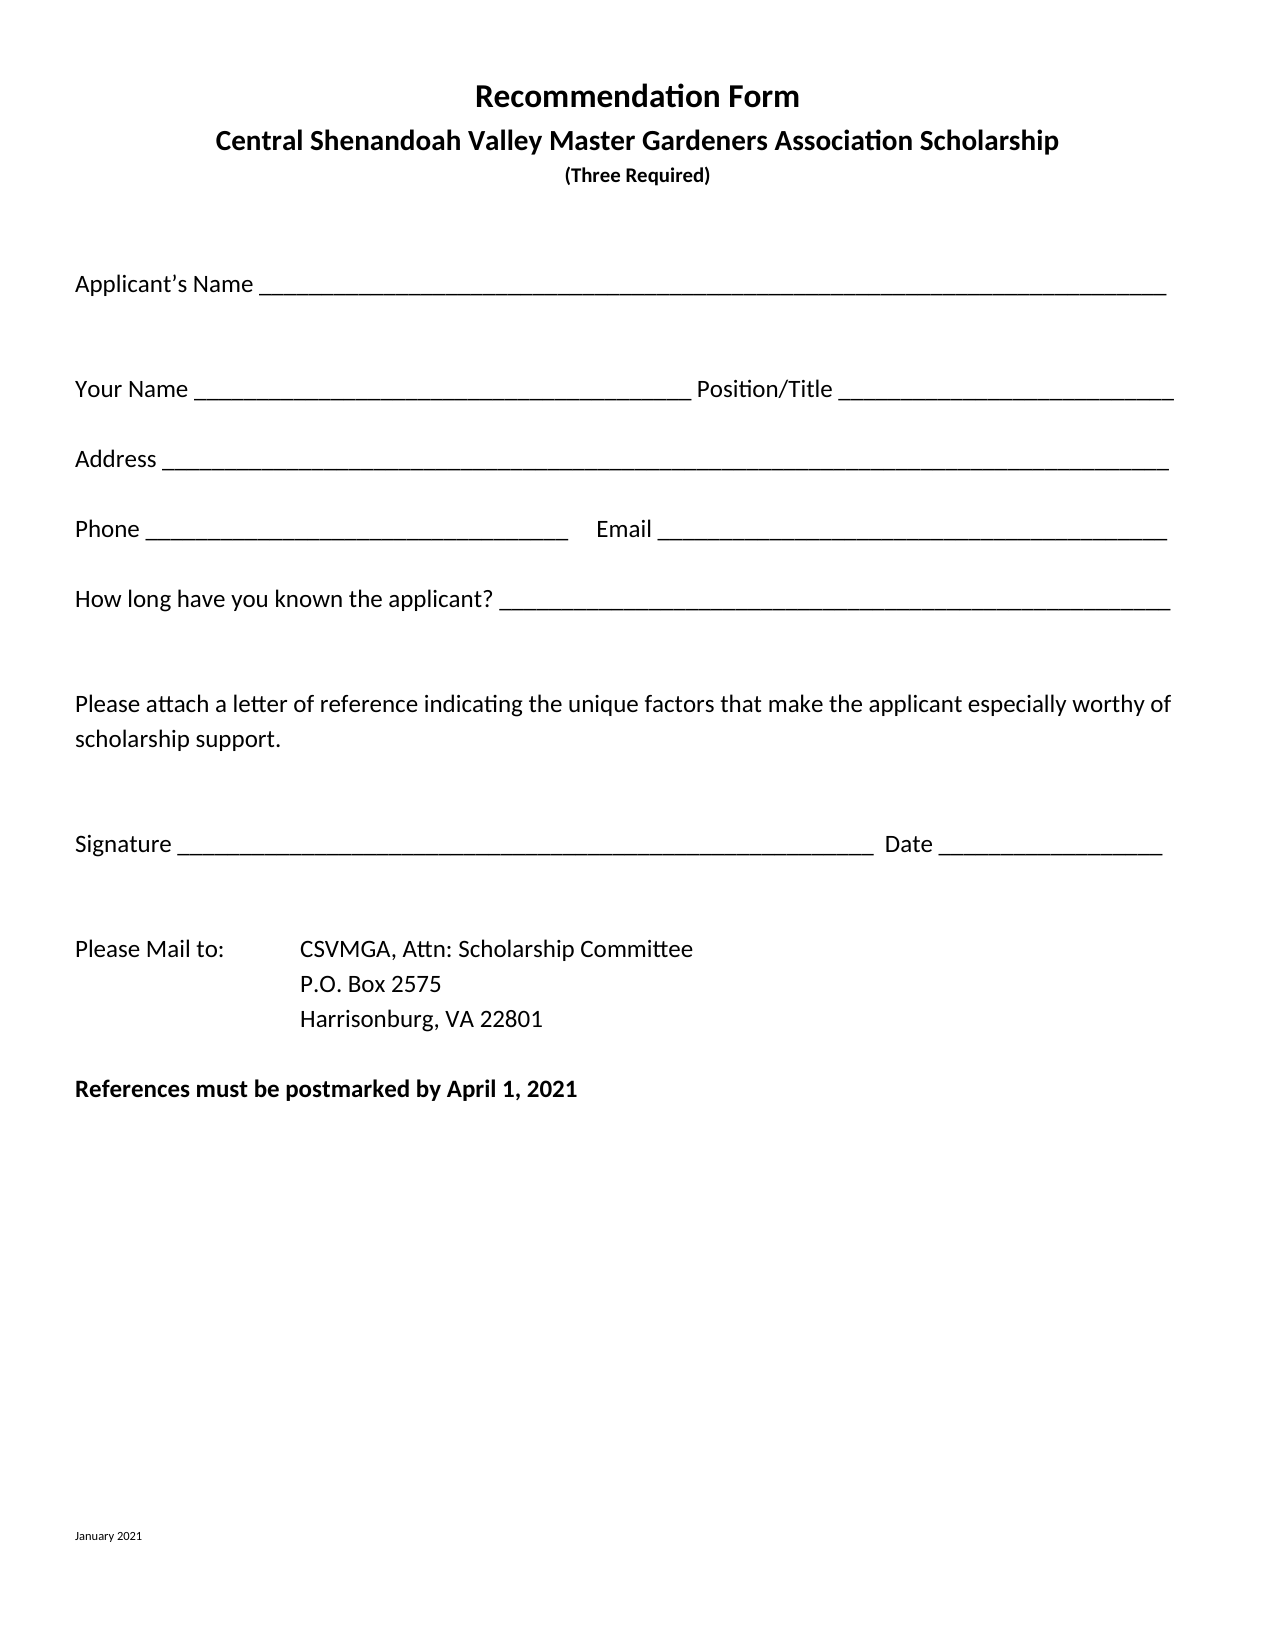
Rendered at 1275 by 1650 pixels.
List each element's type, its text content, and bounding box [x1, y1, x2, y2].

list References must be postmarked by April 1, 2021 [75, 1073, 1200, 1103]
list Applicant’s Name _________________________________________________________________________ [75, 268, 1200, 298]
list Your Name ________________________________________ Position/Title ___________________________ [75, 373, 1200, 403]
list Phone __________________________________ Email _________________________________________ [75, 513, 1200, 543]
list Signature ________________________________________________________ Date __________________ [75, 828, 1200, 858]
list P.O. Box 2575 [75, 968, 1200, 998]
list (Three Required) [75, 163, 1200, 188]
list January 2021 [75, 1528, 1200, 1543]
list Address _________________________________________________________________________________ [75, 443, 1200, 473]
list Please attach a letter of reference indicating the unique factors that make the applicant especially worthy of scholarship support. [75, 688, 1200, 753]
list Recommendation Form [75, 75, 1200, 116]
list Harrisonburg, VA 22801 [75, 1003, 1200, 1033]
list Please Mail to: CSVMGA, Attn: Scholarship Committee [75, 933, 1200, 963]
list How long have you known the applicant? ______________________________________________________ [75, 583, 1200, 613]
list Central Shenandoah Valley Master Gardeners Association Scholarship [75, 122, 1200, 157]
